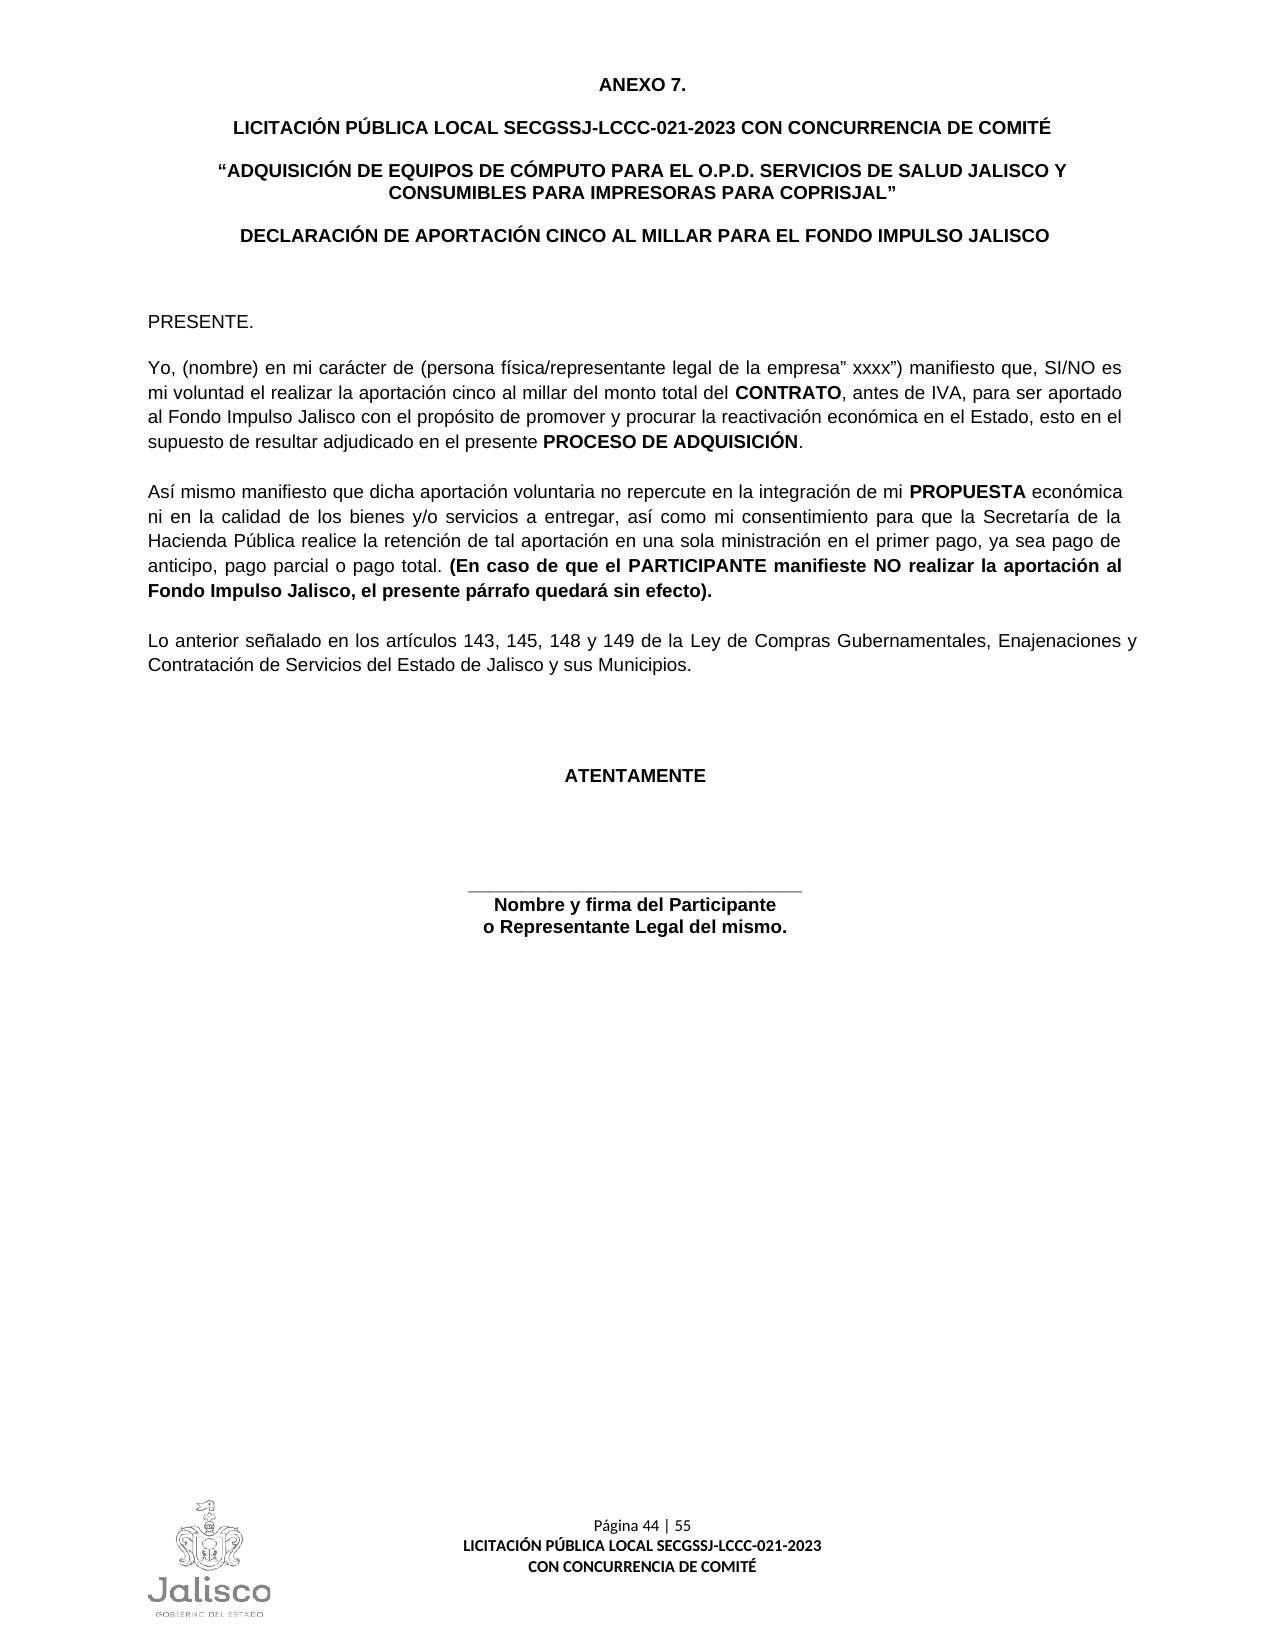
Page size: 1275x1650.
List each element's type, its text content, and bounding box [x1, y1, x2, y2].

text ANEXO 7. [148, 74, 1137, 95]
text LICITACIÓN PÚBLICA LOCAL SECGSSJ-LCCC-021-2023 CON CONCURRENCIA DE COMITÉ [148, 117, 1137, 138]
text ________________________________ [148, 872, 1122, 894]
text ATENTAMENTE [148, 764, 1122, 786]
text o Representante Legal del mismo. [148, 915, 1122, 937]
text Lo anterior señalado en los artículos 143, 145, 148 y 149 de la Ley de Compras Gubernamentales, Enajenaciones y Contratación de Servicios del Estado de Jalisco y sus Municipios. [148, 629, 1137, 676]
text Yo, (nombre) en mi carácter de (persona física/representante legal de la empresa” xxxx”) manifiesto que, SI/NO es mi voluntad el realizar la aportación cinco al millar del monto total del CONTRATO, antes de IVA, para ser aportado al Fondo Impulso Jalisco con el propósito de promover y procurar la reactivación económica en el Estado, esto en el supuesto de resultar adjudicado en el presente PROCESO DE ADQUISICIÓN. [148, 357, 1122, 453]
picture [147, 1500, 271, 1617]
text DECLARACIÓN DE APORTACIÓN CINCO AL MILLAR PARA EL FONDO IMPULSO JALISCO [148, 225, 1137, 246]
text PRESENTE. [148, 311, 1137, 333]
text Así mismo manifiesto que dicha aportación voluntaria no repercute en la integración de mi PROPUESTA económica ni en la calidad de los bienes y/o servicios a entregar, así como mi consentimiento para que la Secretaría de la Hacienda Pública realice la retención de tal aportación en una sola ministración en el primer pago, ya sea pago de anticipo, pago parcial o pago total. (En caso de que el PARTICIPANTE manifieste NO realizar la aportación al Fondo Impulso Jalisco, el presente párrafo quedará sin efecto). [148, 481, 1122, 601]
text “ADQUISICIÓN DE EQUIPOS DE CÓMPUTO PARA EL O.P.D. SERVICIOS DE SALUD JALISCO Y CONSUMIBLES PARA IMPRESORAS PARA COPRISJAL” [148, 160, 1137, 203]
text Nombre y firma del Participante [148, 894, 1122, 915]
